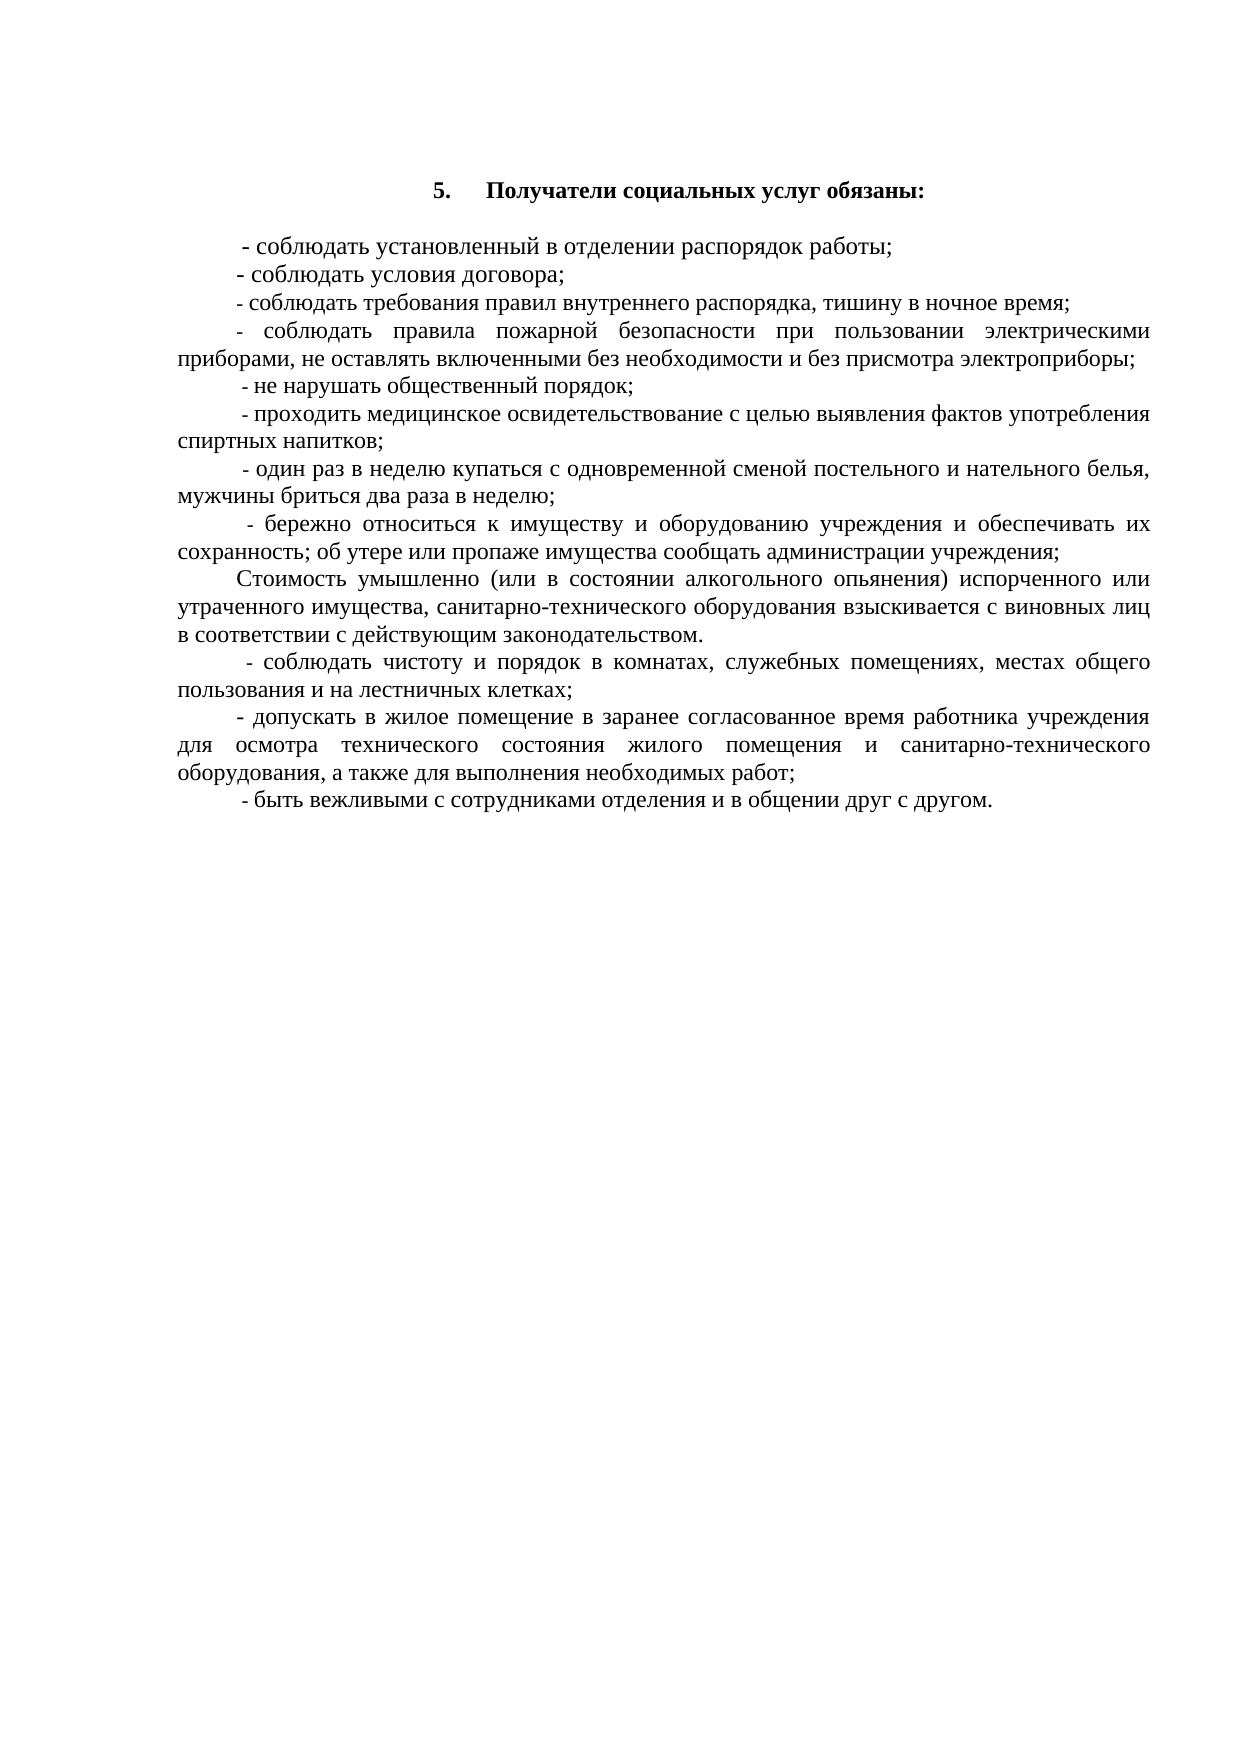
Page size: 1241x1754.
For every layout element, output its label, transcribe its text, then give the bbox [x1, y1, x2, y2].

text - не нарушать общественный порядок; [177, 371, 1152, 399]
text - допускать в жилое помещение в заранее согласованное время работника учреждения для осмотра технического состояния жилого помещения и санитарно-технического оборудования, а также для выполнения необходимых работ; [177, 702, 1152, 785]
text Стоимость умышленно (или в состоянии алкогольного опьянения) испорченного или утраченного имущества, санитарно-технического оборудования взыскивается с виновных лиц в соответствии с действующим законодательством. [177, 564, 1152, 647]
text - бережно относиться к имуществу и оборудованию учреждения и обеспечивать их сохранность; об утере или пропаже имущества сообщать администрации учреждения; [177, 509, 1152, 564]
text - соблюдать установленный в отделении распорядок работы; [177, 231, 1152, 259]
text - соблюдать чистоту и порядок в комнатах, служебных помещениях, местах общего пользования и на лестничных клетках; [177, 647, 1152, 702]
list Получатели социальных услуг обязаны: [207, 176, 1152, 203]
text - соблюдать условия договора; [177, 259, 1152, 288]
text - соблюдать требования правил внутреннего распорядка, тишину в ночное время; [177, 288, 1152, 316]
text - соблюдать правила пожарной безопасности при пользовании электрическими приборами, не оставлять включенными без необходимости и без присмотра электроприборы; [177, 316, 1152, 371]
text - быть вежливыми с сотрудниками отделения и в общении друг с другом. [177, 785, 1152, 813]
text - проходить медицинское освидетельствование с целью выявления фактов употребления спиртных напитков; [177, 399, 1152, 454]
text - один раз в неделю купаться с одновременной сменой постельного и нательного белья, мужчины бриться два раза в неделю; [177, 454, 1152, 509]
